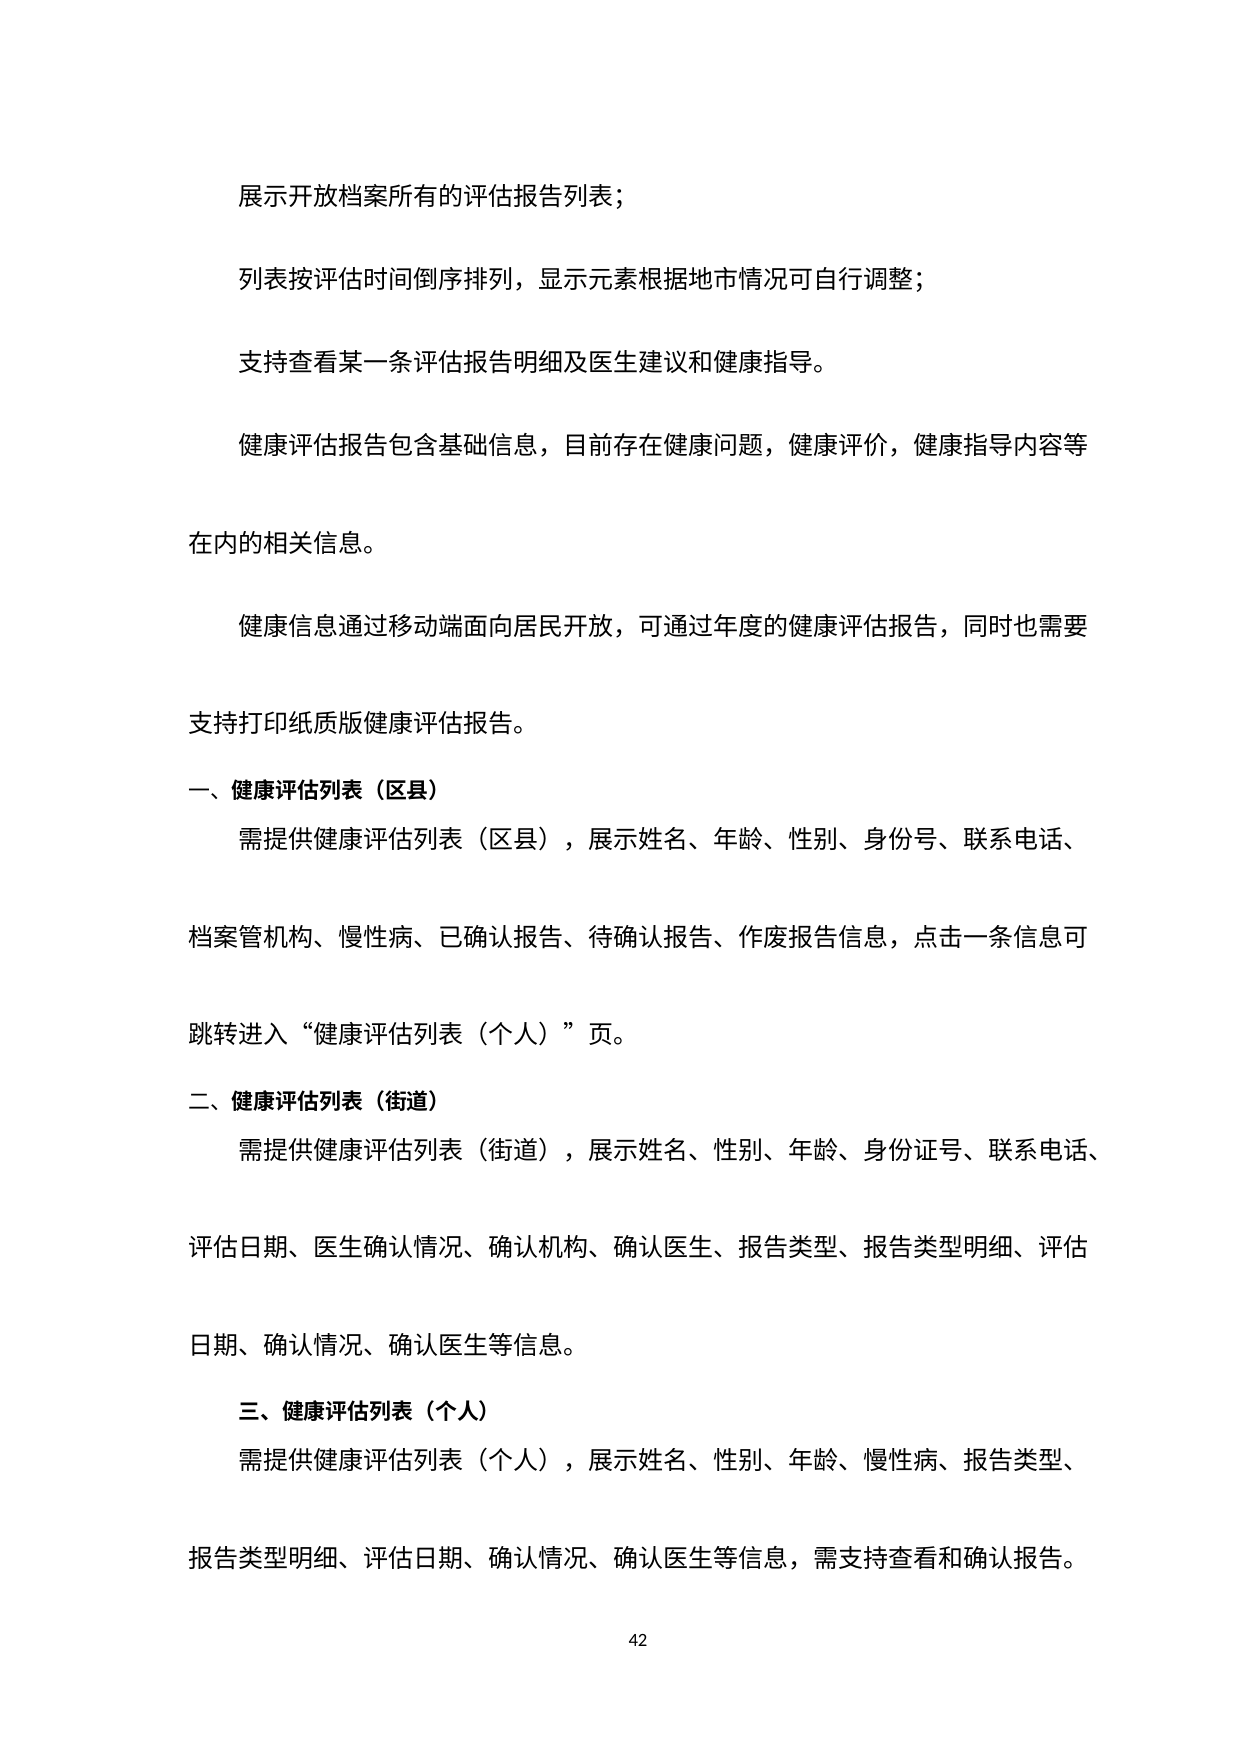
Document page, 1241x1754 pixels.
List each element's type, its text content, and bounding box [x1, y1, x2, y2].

text 列表按评估时间倒序排列，显示元素根据地市情况可自行调整； [188, 245, 1088, 310]
text 需提供健康评估列表（街道），展示姓名、性别、年龄、身份证号、联系电话、评估日期、医生确认情况、确认机构、确认医生、报告类型、报告类型明细、评估日期、确认情况、确认医生等信息。 [188, 1116, 1088, 1376]
text 健康评估报告包含基础信息，目前存在健康问题，健康评价，健康指导内容等在内的相关信息。 [188, 411, 1088, 574]
text 二、健康评估列表（街道） [188, 1083, 1088, 1116]
text 健康信息通过移动端面向居民开放，可通过年度的健康评估报告，同时也需要支持打印纸质版健康评估报告。 [188, 592, 1088, 754]
text 展示开放档案所有的评估报告列表； [188, 162, 1088, 227]
text 支持查看某一条评估报告明细及医生建议和健康指导。 [188, 328, 1088, 393]
text 一、健康评估列表（区县） [188, 773, 1088, 805]
text 三、健康评估列表（个人） [188, 1394, 1088, 1426]
text 需提供健康评估列表（个人），展示姓名、性别、年龄、慢性病、报告类型、报告类型明细、评估日期、确认情况、确认医生等信息，需支持查看和确认报告。 [188, 1426, 1088, 1589]
text 需提供健康评估列表（区县），展示姓名、年龄、性别、身份号、联系电话、档案管机构、慢性病、已确认报告、待确认报告、作废报告信息，点击一条信息可跳转进入“健康评估列表（个人）”页。 [188, 805, 1088, 1065]
